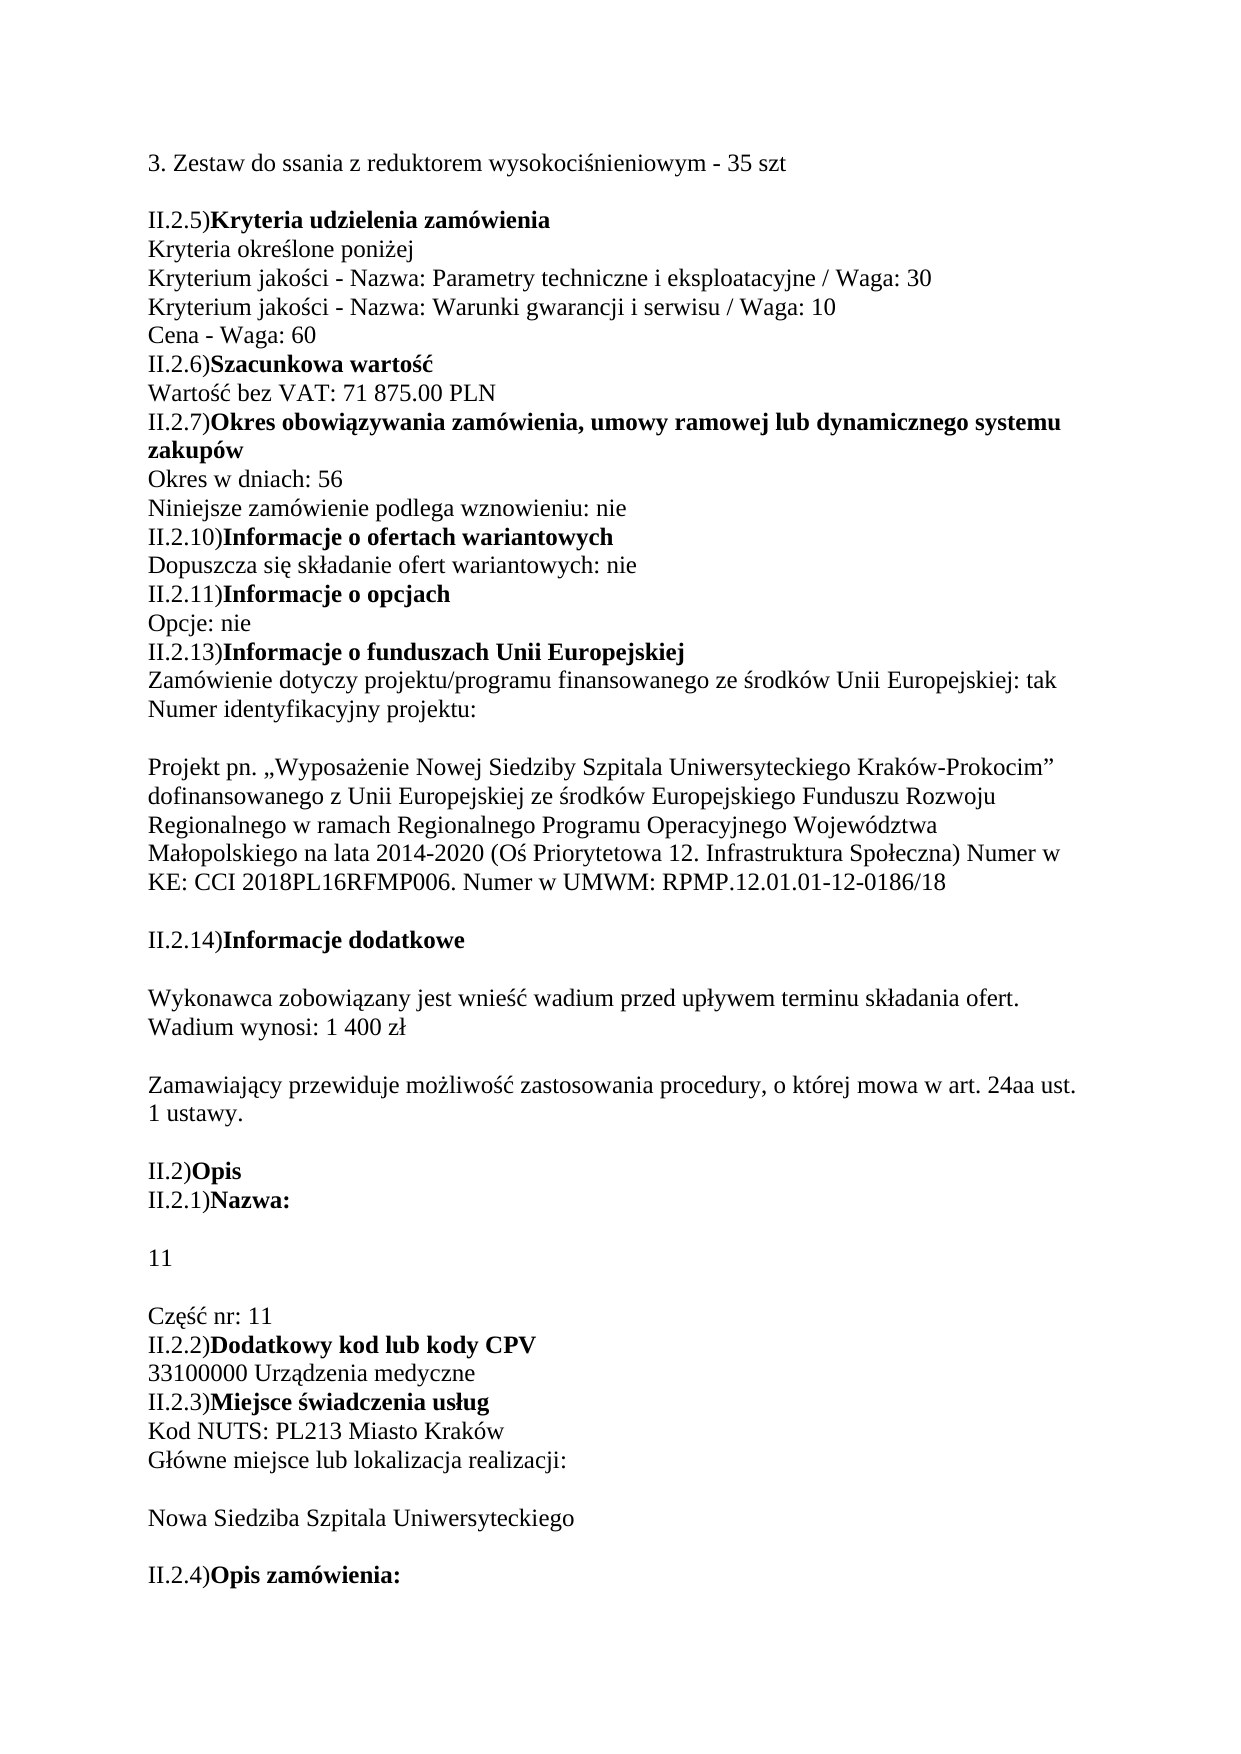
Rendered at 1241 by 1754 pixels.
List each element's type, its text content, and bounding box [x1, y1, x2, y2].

text Kryterium jakości - Nazwa: Parametry techniczne i eksploatacyjne / Waga: 30 [148, 263, 1093, 292]
text 33100000 Urządzenia medyczne [148, 1358, 1093, 1387]
text II.2.2)Dodatkowy kod lub kody CPV [148, 1330, 1093, 1358]
text Wartość bez VAT: 71 875.00 PLN [148, 378, 1093, 407]
text Główne miejsce lub lokalizacja realizacji: [148, 1445, 1093, 1473]
text II.2.5)Kryteria udzielenia zamówienia [148, 206, 1093, 234]
text II.2.13)Informacje o funduszach Unii Europejskiej [148, 637, 1093, 666]
text Nowa Siedziba Szpitala Uniwersyteckiego [148, 1503, 1093, 1531]
text 3. Zestaw do ssania z reduktorem wysokociśnieniowym - 35 szt [148, 148, 1093, 176]
text II.2.14)Informacje dodatkowe [148, 925, 1093, 954]
text Opcje: nie [148, 608, 1093, 637]
text Kryteria określone poniżej [148, 234, 1093, 263]
text Część nr: 11 [148, 1301, 1093, 1330]
text II.2.1)Nazwa: [148, 1185, 1093, 1214]
text Dopuszcza się składanie ofert wariantowych: nie [148, 551, 1093, 579]
text Zamówienie dotyczy projektu/programu finansowanego ze środków Unii Europejskiej: tak [148, 666, 1093, 694]
text II.2.10)Informacje o ofertach wariantowych [148, 522, 1093, 551]
text 11 [148, 1243, 1093, 1272]
text Wykonawca zobowiązany jest wnieść wadium przed upływem terminu składania ofert. Wadium wynosi: 1 400 zł [148, 983, 1093, 1041]
text II.2.3)Miejsce świadczenia usług [148, 1387, 1093, 1416]
text II.2.11)Informacje o opcjach [148, 579, 1093, 608]
text Niniejsze zamówienie podlega wznowieniu: nie [148, 493, 1093, 522]
text II.2.4)Opis zamówienia: [148, 1561, 1093, 1589]
text Zamawiający przewiduje możliwość zastosowania procedury, o której mowa w art. 24aa ust. 1 ustawy. [148, 1070, 1093, 1127]
text Kryterium jakości - Nazwa: Warunki gwarancji i serwisu / Waga: 10 [148, 292, 1093, 321]
text II.2.7)Okres obowiązywania zamówienia, umowy ramowej lub dynamicznego systemu zakupów [148, 407, 1093, 464]
text Numer identyfikacyjny projektu: [148, 694, 1093, 723]
text II.2.6)Szacunkowa wartość [148, 349, 1093, 378]
text II.2)Opis [148, 1156, 1093, 1185]
text Kod NUTS: PL213 Miasto Kraków [148, 1416, 1093, 1445]
text Cena - Waga: 60 [148, 321, 1093, 349]
text Okres w dniach: 56 [148, 464, 1093, 493]
text Projekt pn. „Wyposażenie Nowej Siedziby Szpitala Uniwersyteckiego Kraków-Prokocim” dofinansowanego z Unii Europejskiej ze środków Europejskiego Funduszu Rozwoju Regionalnego w ramach Regionalnego Programu Operacyjnego Województwa Małopolskiego na lata 2014-2020 (Oś Priorytetowa 12. Infrastruktura Społeczna) Numer w KE: CCI 2018PL16RFMP006. Numer w UMWM: RPMP.12.01.01-12-0186/18 [148, 752, 1093, 896]
